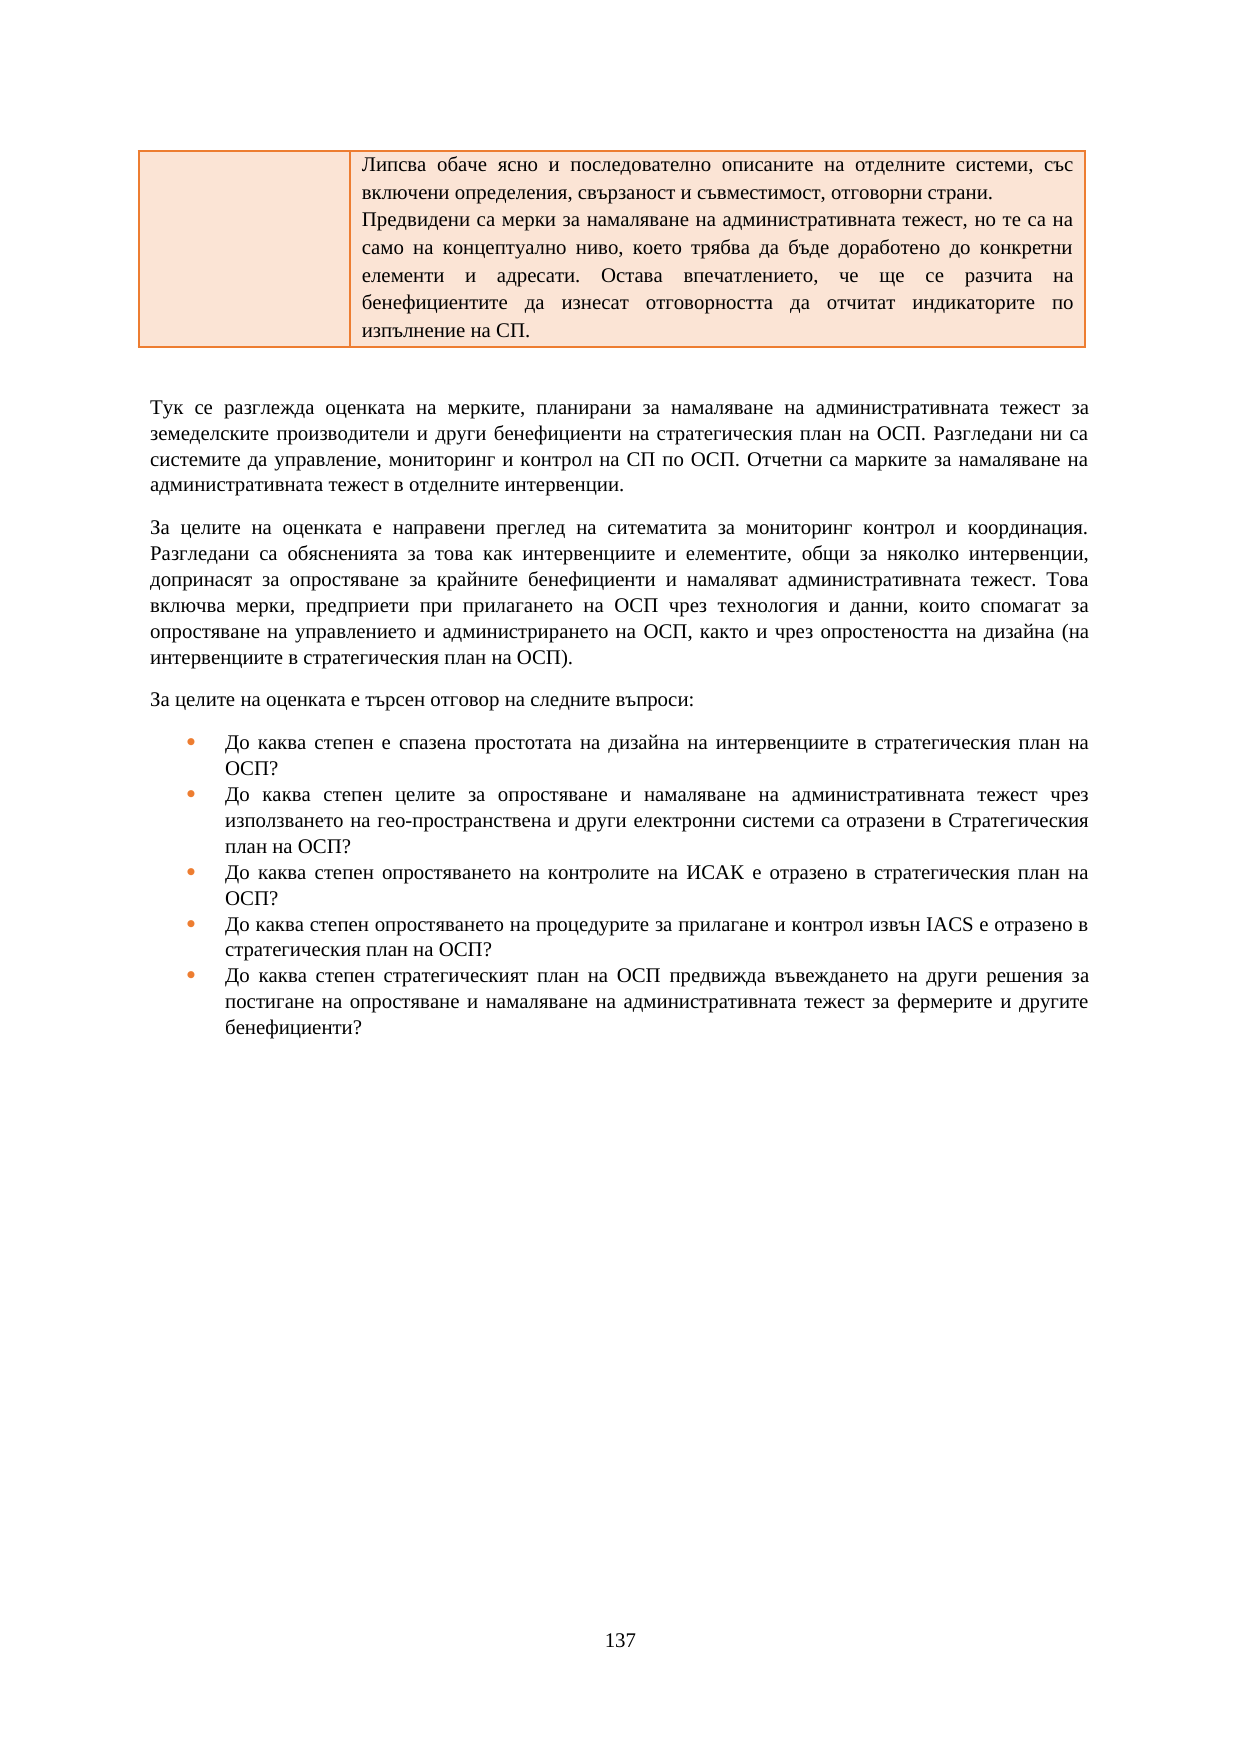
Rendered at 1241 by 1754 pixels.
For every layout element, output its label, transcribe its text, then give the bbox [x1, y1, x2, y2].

text За целите на оценката е търсен отговор на следните въпроси: [150, 687, 1090, 711]
list До каква степен стратегическият план на ОСП предвижда въвеждането на други решения за постигане на опростяване и намаляване на административната тежест за фермерите и другите бенефициенти? [187, 963, 1090, 1039]
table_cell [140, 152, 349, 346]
list До каква степен опростяването на процедурите за прилагане и контрол извън IACS е отразено в стратегическия план на ОСП? [187, 911, 1090, 961]
text Тук се разглежда оценката на мерките, планирани за намаляване на административната тежест за земеделските производители и други бенефициенти на стратегическия план на ОСП. Разгледани ни са системите да управление, мониторинг и контрол на СП по ОСП. Отчетни са марките за намаляване на административната тежест в отделните интервенции. [150, 394, 1090, 496]
list До каква степен целите за опростяване и намаляване на административната тежест чрез използването на гео-пространствена и други електронни системи са отразени в Стратегическия план на ОСП? [187, 782, 1090, 858]
list До каква степен е спазена простотата на дизайна на интервенциите в стратегическия план на ОСП? [187, 730, 1090, 780]
text За целите на оценката е направени преглед на ситематита за мониторинг контрол и координация. Разгледани са обясненията за това как интервенциите и елементите, общи за няколко интервенции, допринасят за опростяване за крайните бенефициенти и намаляват административната тежест. Това включва мерки, предприети при прилагането на ОСП чрез технология и данни, които спомагат за опростяване на управлението и администрирането на ОСП, както и чрез опростеността на дизайна (на интервенциите в стратегическия план на ОСП). [150, 515, 1090, 669]
list До каква степен опростяването на контролите на ИСАК е отразено в стратегическия план на ОСП? [187, 859, 1090, 909]
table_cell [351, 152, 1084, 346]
